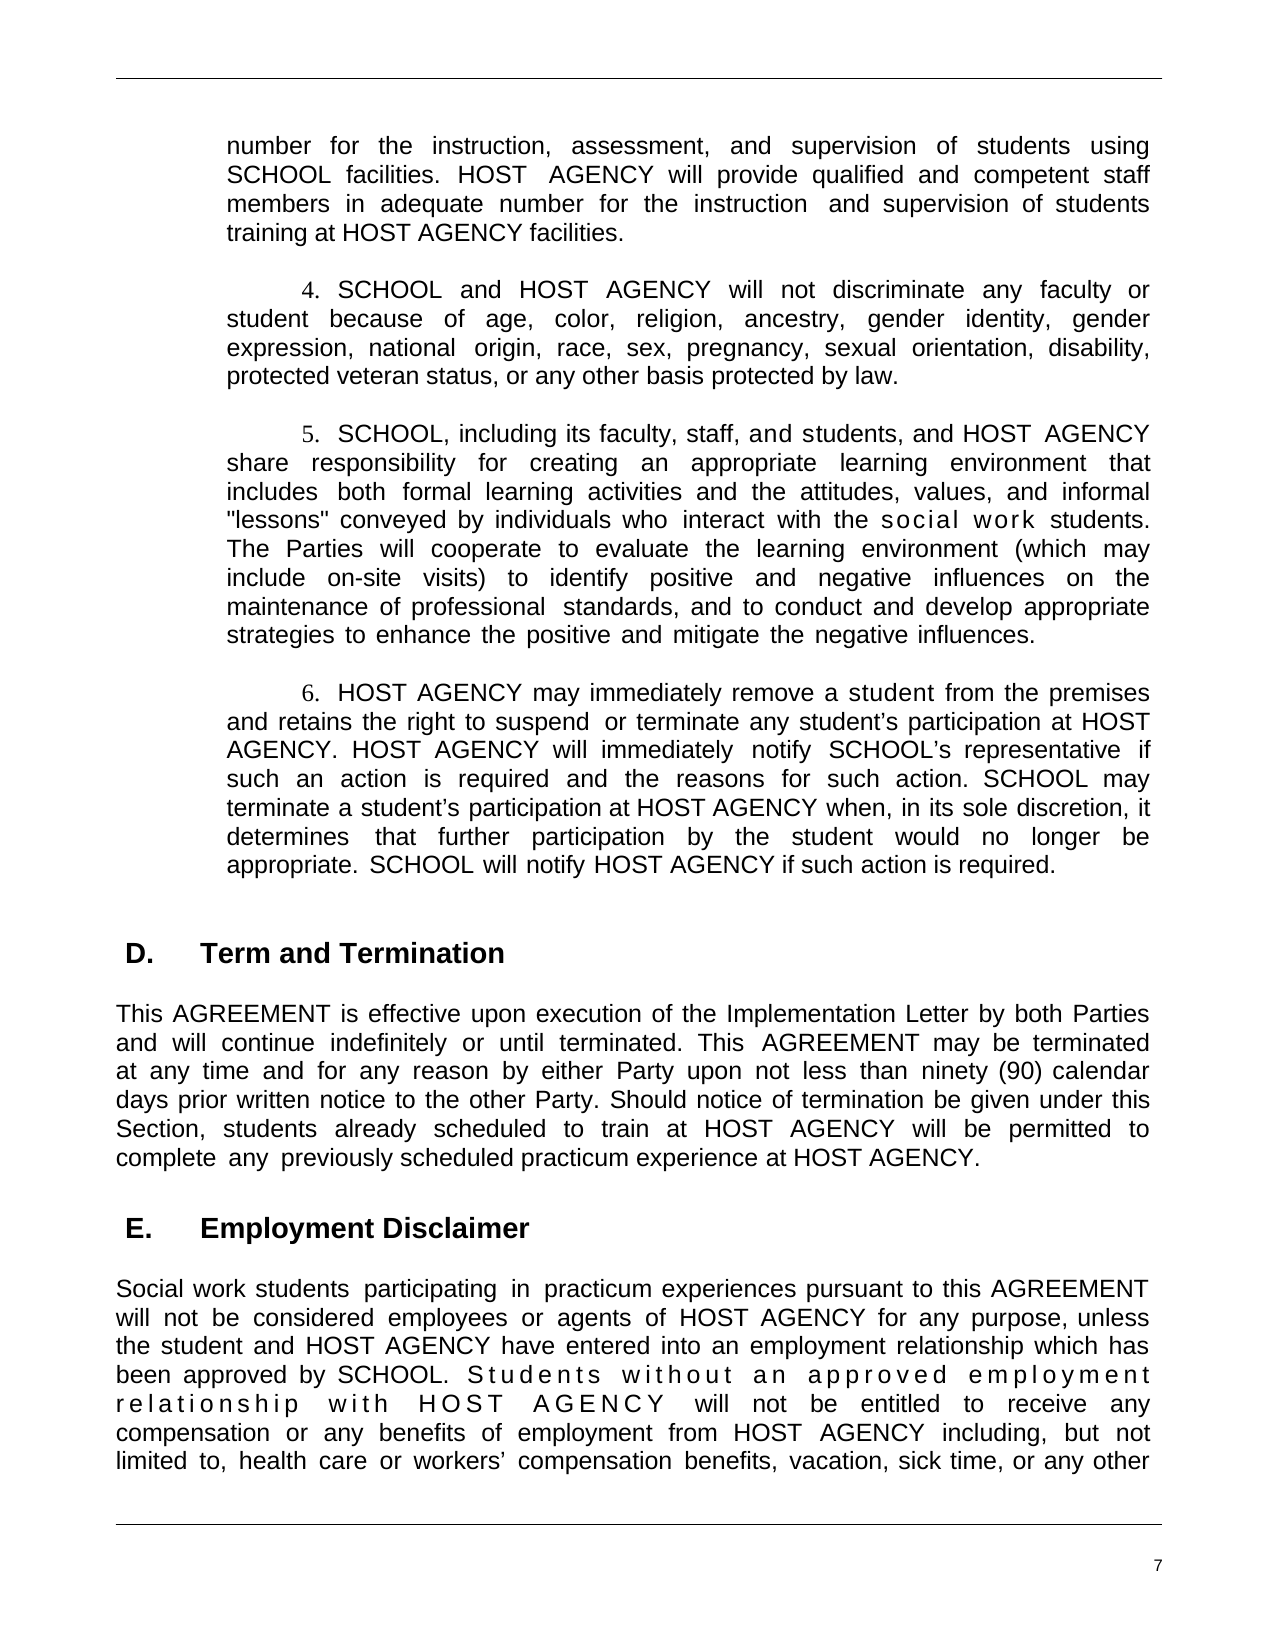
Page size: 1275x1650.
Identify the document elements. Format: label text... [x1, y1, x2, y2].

text This AGREEMENT is effective upon execution of the Implementation Letter by both Parties and will continue indefinitely or until terminated. This AGREEMENT may be terminated at any time and for any reason by either Party upon not less than ninety (90) calendar days prior written notice to the other Party. Should notice of termination be given under this Section, students already scheduled to train at HOST AGENCY will be permitted to complete any previously scheduled practicum experience at HOST AGENCY. [116, 999, 1151, 1171]
subtitle Term and Termination [125, 937, 1162, 970]
list SCHOOL, including its faculty, staff, and students, and HOST AGENCY share responsibility for creating an appropriate learning environment that includes both formal learning activities and the attitudes, values, and informal "lessons" conveyed by individuals who interact with the social work students. The Parties will cooperate to evaluate the learning environment (which may include on-site visits) to identify positive and negative influences on the maintenance of professional standards, and to conduct and develop appropriate strategies to enhance the positive and mitigate the negative influences. [226, 419, 1151, 649]
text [116, 1274, 1150, 1475]
subtitle Employment Disclaimer [125, 1211, 1162, 1245]
list SCHOOL and HOST AGENCY will not discriminate any faculty or student because of age, color, religion, ancestry, gender identity, gender expression, national origin, race, sex, pregnancy, sexual orientation, disability, protected veteran status, or any other basis protected by law. [226, 275, 1150, 390]
list HOST AGENCY may immediately remove a student from the premises and retains the right to suspend or terminate any student’s participation at HOST AGENCY. HOST AGENCY will immediately notify SCHOOL’s representative if such an action is required and the reasons for such action. SCHOOL may terminate a student’s participation at HOST AGENCY when, in its sole discretion, it determines that further participation by the student would no longer be appropriate. SCHOOL will notify HOST AGENCY if such action is required. [226, 678, 1150, 879]
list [226, 131, 1150, 246]
